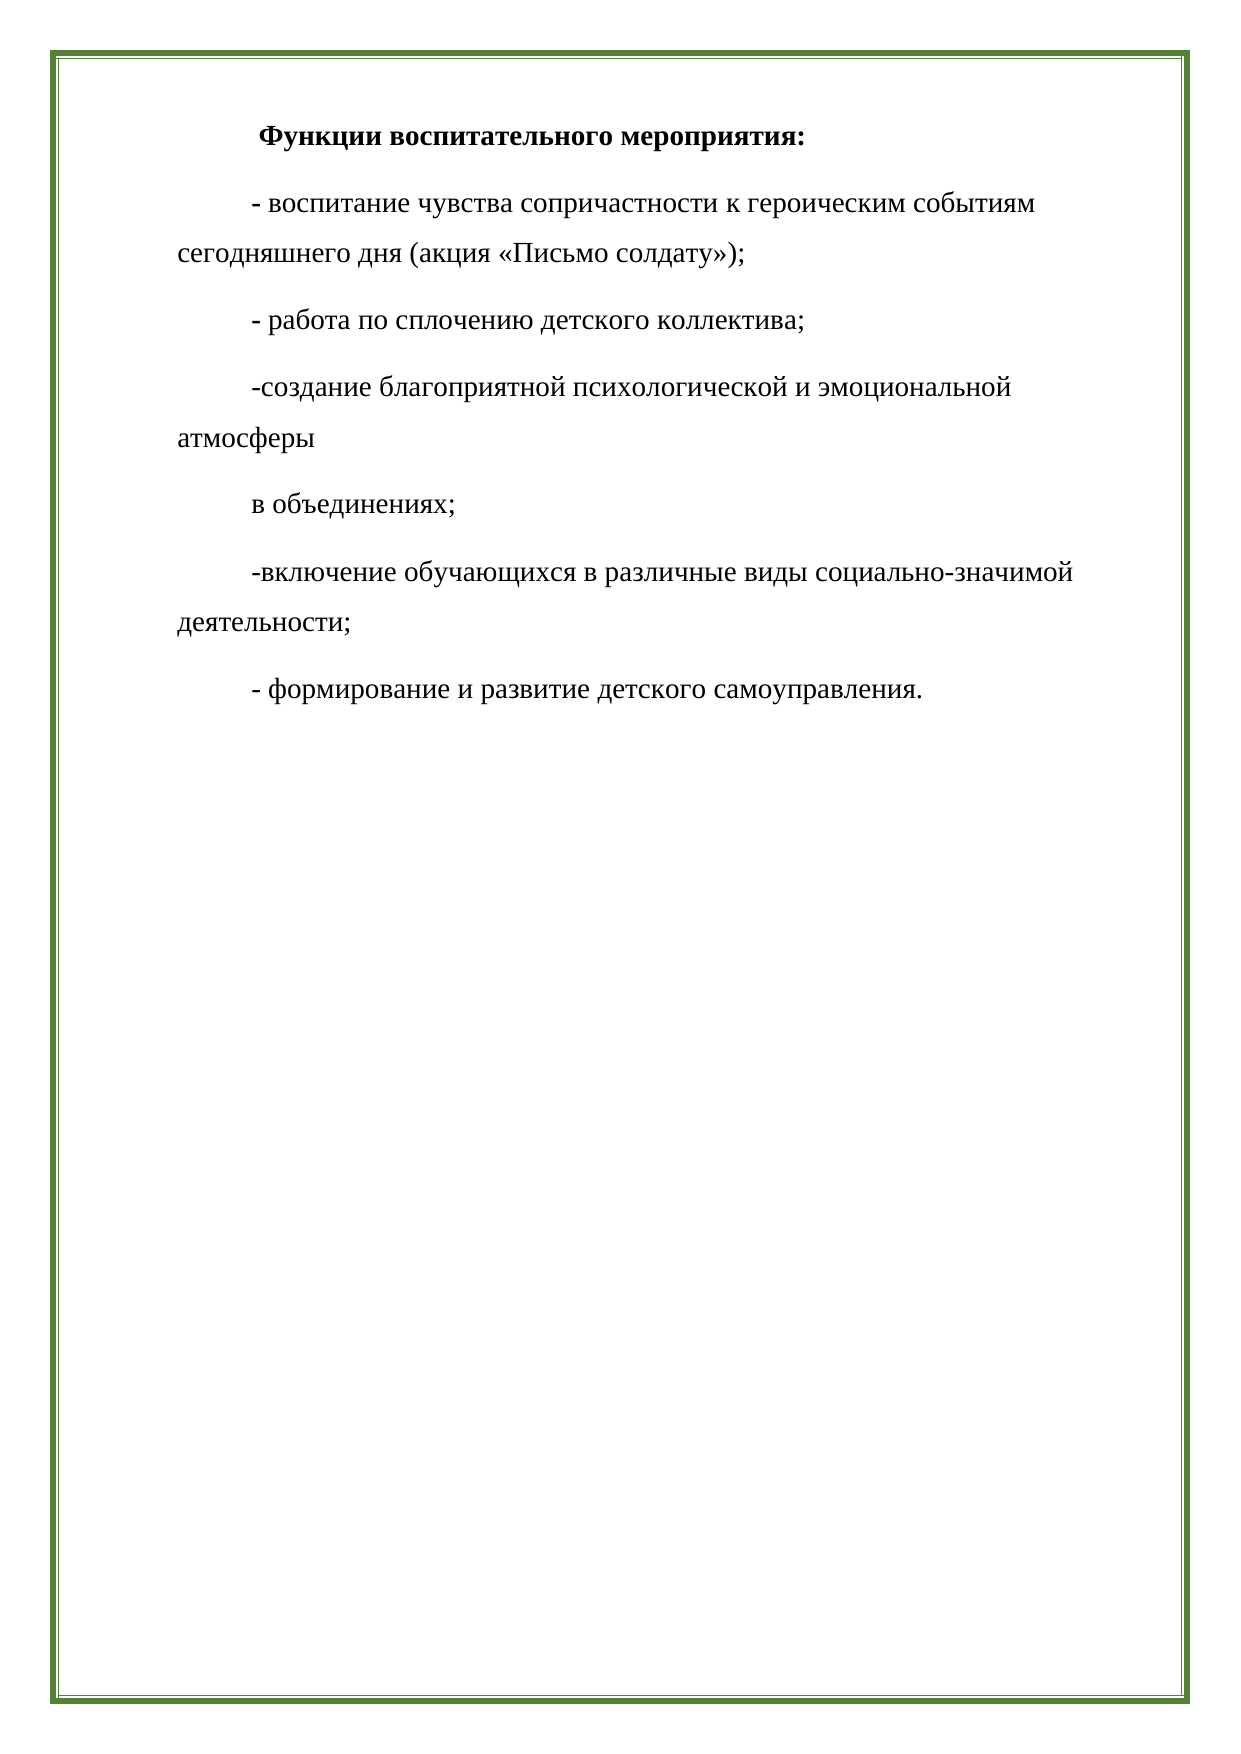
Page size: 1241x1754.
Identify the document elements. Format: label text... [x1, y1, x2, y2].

text Функции воспитательного мероприятия: [177, 118, 1152, 152]
text - воспитание чувства сопричастности к героическим событиям сегодняшнего дня (акция «Письмо солдату»); [177, 185, 1152, 269]
text -создание благоприятной психологической и эмоциональной атмосферы [177, 369, 1152, 453]
text - работа по сплочению детского коллектива; [177, 302, 1152, 336]
text в объединениях; [177, 487, 1152, 520]
text -включение обучающихся в различные виды социально-значимой деятельности; [177, 554, 1152, 637]
text - формирование и развитие детского самоуправления. [177, 671, 1152, 704]
